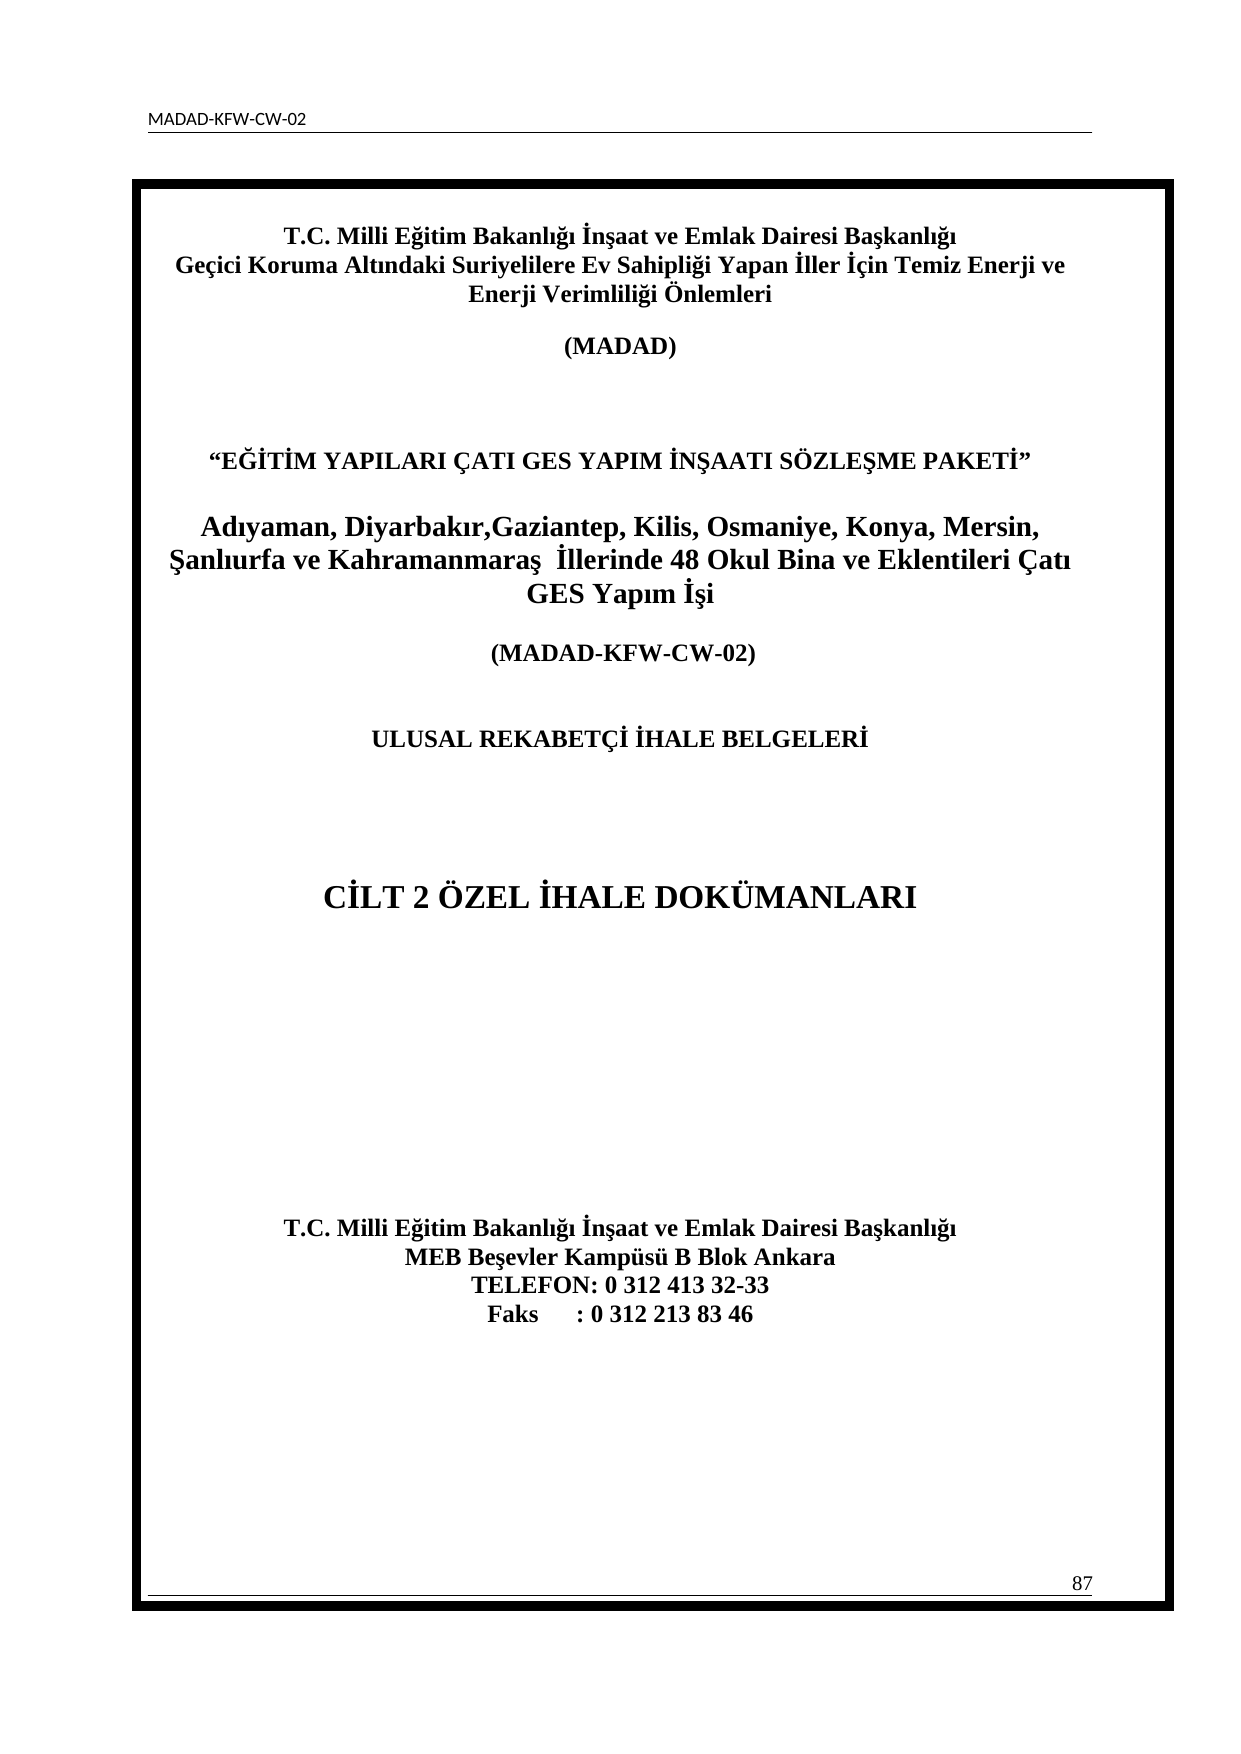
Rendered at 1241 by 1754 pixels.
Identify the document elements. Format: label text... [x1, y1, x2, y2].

text T.C. Milli Eğitim Bakanlığı İnşaat ve Emlak Dairesi Başkanlığı [148, 221, 1092, 250]
text ULUSAL REKABETÇİ İHALE BELGELERİ [148, 724, 1092, 753]
text (MADAD-KFW-CW-02) [148, 638, 1092, 667]
text Faks : 0 312 213 83 46 [148, 1299, 1092, 1328]
text MEB Beşevler Kampüsü B Blok Ankara [148, 1242, 1092, 1271]
text TELEFON: 0 312 413 32-33 [148, 1271, 1092, 1299]
text “EĞİTİM YAPILARI ÇATI GES YAPIM İNŞAATI SÖZLEŞME PAKETİ” [148, 446, 1092, 475]
text (MADAD) [148, 331, 1092, 360]
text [148, 1213, 1092, 1242]
text Geçici Koruma Altındaki Suriyelilere Ev Sahipliği Yapan İller İçin Temiz Enerji ve Enerji Verimliliği Önlemleri [148, 250, 1092, 307]
text CİLT 2 ÖZEL İHALE DOKÜMANLARI [148, 878, 1092, 916]
text Adıyaman, Diyarbakır,Gaziantep, Kilis, Osmaniye, Konya, Mersin, Şanlıurfa ve Kahramanmaraş İllerinde 48 Okul Bina ve Eklentileri Çatı GES Yapım İşi [148, 509, 1092, 609]
